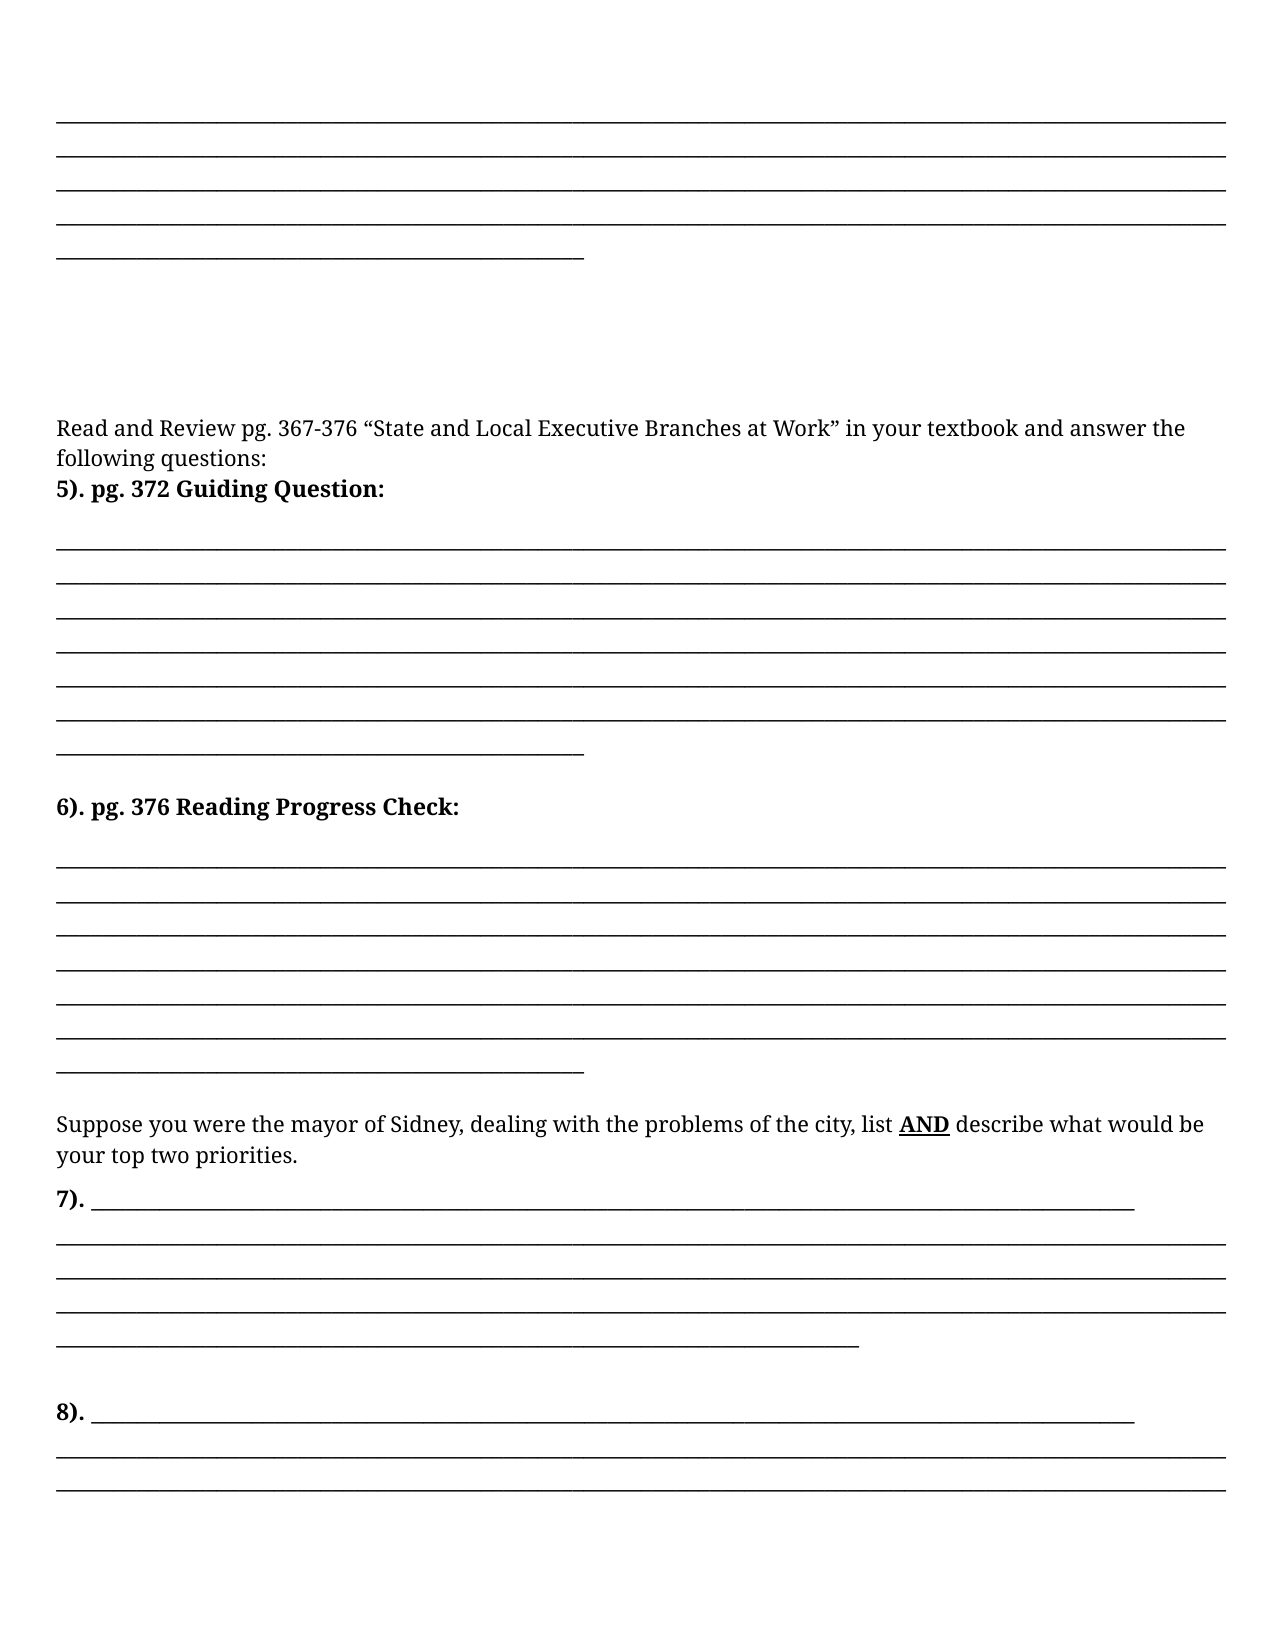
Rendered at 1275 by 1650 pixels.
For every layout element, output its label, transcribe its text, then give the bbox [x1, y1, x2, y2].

text 6). pg. 376 Reading Progress Check: __________________________________________________________________________________________________________________________________________________________________________________________________________________________________________________________________________________________________________________________________________________________________________________________________________________________________________________________________________________________________________________________________________________________________________________________________________________________________________________________________________________ [56, 791, 1237, 1077]
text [56, 94, 1237, 264]
text Read and Review pg. 367-376 “State and Local Executive Branches at Work” in your textbook and answer the following questions: [56, 413, 1237, 473]
text Suppose you were the mayor of Sidney, dealing with the problems of the city, list AND describe what would be your top two priorities. [56, 1109, 1237, 1170]
text 8). ___________________________________________________________________________________________ [56, 1383, 1237, 1428]
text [56, 1428, 1237, 1496]
text 7). ___________________________________________________________________________________________ [56, 1170, 1237, 1215]
text 5). pg. 372 Guiding Question: __________________________________________________________________________________________________________________________________________________________________________________________________________________________________________________________________________________________________________________________________________________________________________________________________________________________________________________________________________________________________________________________________________________________________________________________________________________________________________________________________________________ [56, 473, 1237, 759]
